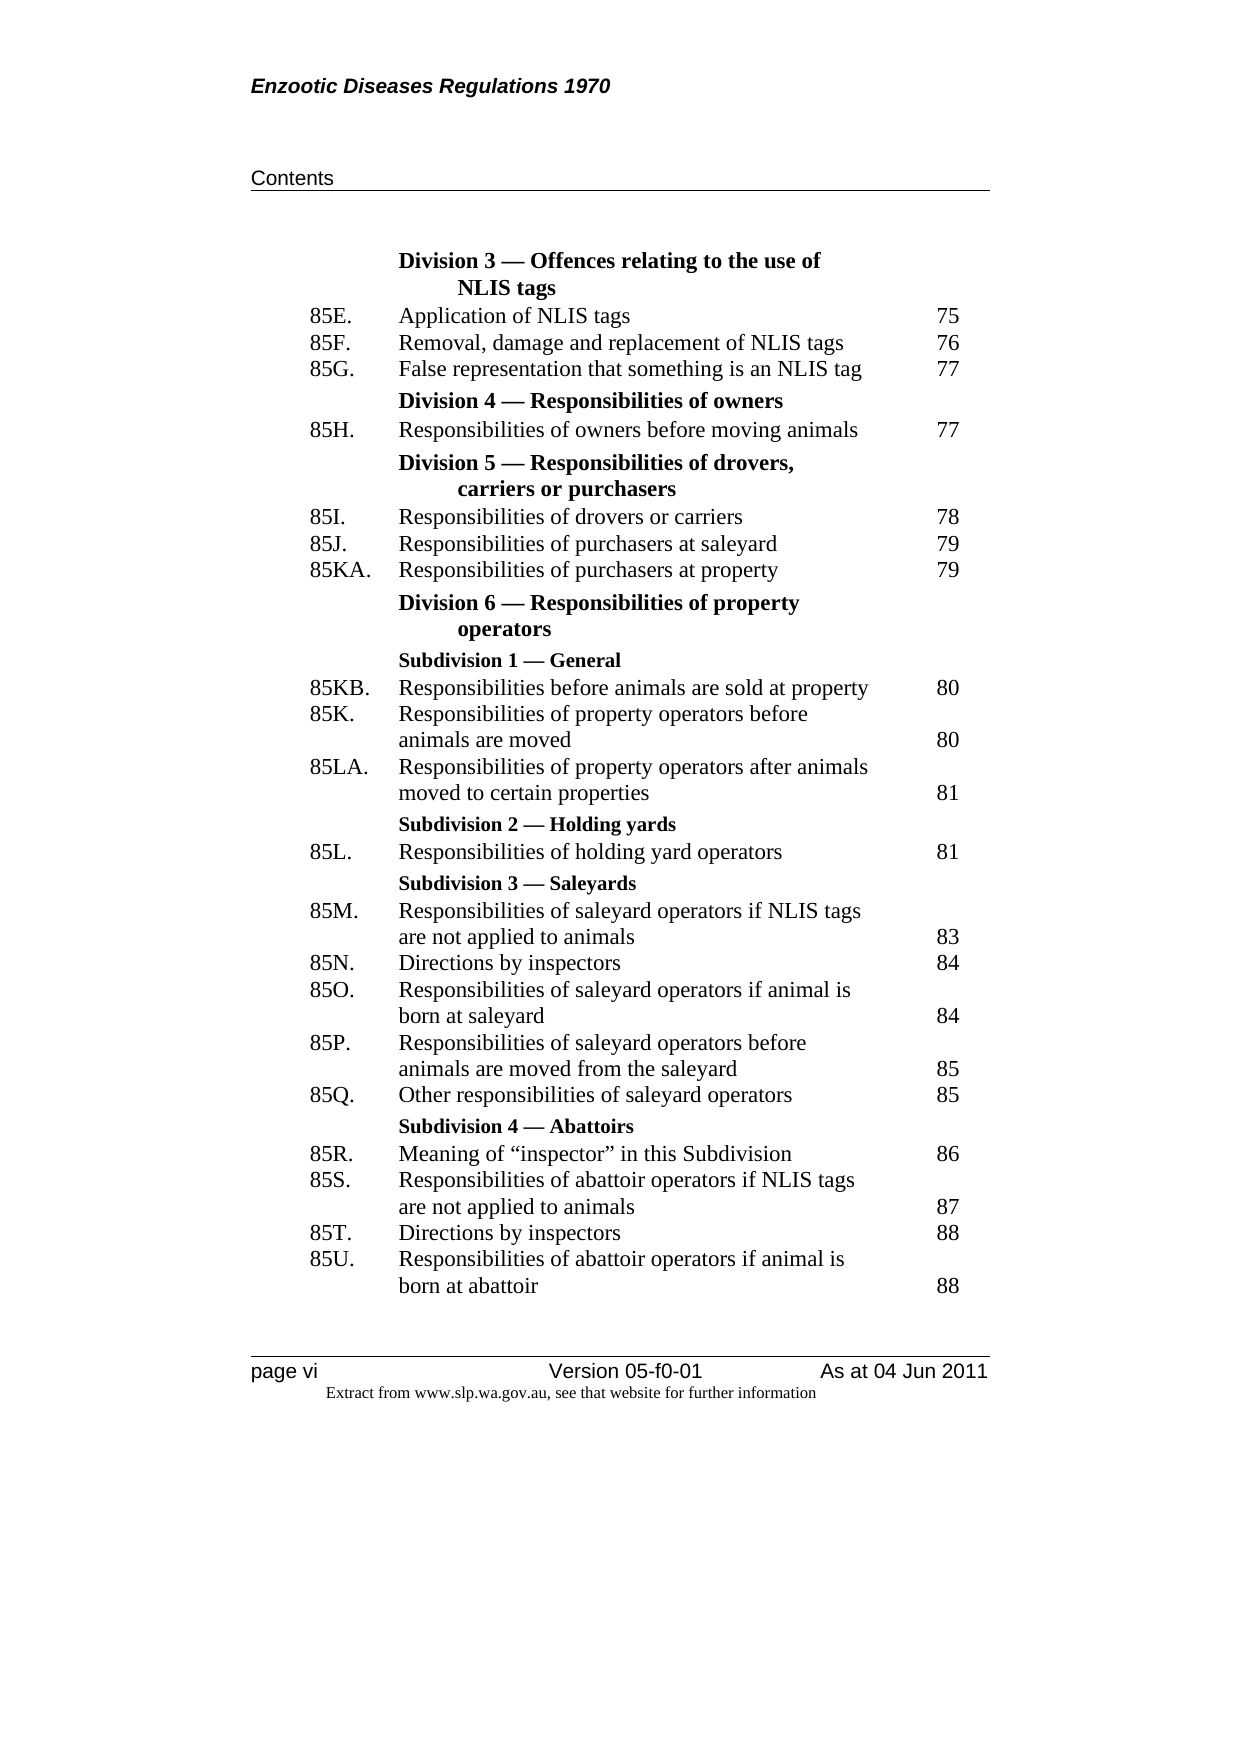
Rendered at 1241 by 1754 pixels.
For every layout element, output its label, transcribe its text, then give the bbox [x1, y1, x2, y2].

text Division 6 — Responsibilities of property operators [398, 589, 872, 641]
text Subdivision 3 — Saleyards [398, 871, 872, 895]
text Division 3 — Offences relating to the use of NLIS tags [398, 247, 872, 300]
text 85K. Responsibilities of property operators before animals are moved 80 [309, 700, 872, 753]
text 85Q. Other responsibilities of saleyard operators 85 [309, 1081, 872, 1108]
text Subdivision 2 — Holding yards [398, 812, 872, 836]
text 85M. Responsibilities of saleyard operators if NLIS tags are not applied to animals 83 [309, 897, 872, 949]
text 85R. Meaning of “inspector” in this Subdivision 86 [309, 1140, 872, 1166]
text Subdivision 1 — General [398, 648, 872, 672]
text 85KB. Responsibilities before animals are sold at property 80 [309, 674, 872, 700]
text Division 4 — Responsibilities of owners [398, 388, 872, 414]
text 85KA. Responsibilities of purchasers at property 79 [309, 556, 872, 582]
text 85H. Responsibilities of owners before moving animals 77 [309, 416, 872, 442]
text Division 5 — Responsibilities of drovers, carriers or purchasers [398, 449, 872, 501]
text 85T. Directions by inspectors 88 [309, 1219, 872, 1245]
text 85O. Responsibilities of saleyard operators if animal is born at saleyard 84 [309, 976, 872, 1028]
text 85G. False representation that something is an NLIS tag 77 [309, 355, 872, 381]
text 85L. Responsibilities of holding yard operators 81 [309, 838, 872, 864]
text 85N. Directions by inspectors 84 [309, 949, 872, 976]
text 85S. Responsibilities of abattoir operators if NLIS tags are not applied to animals 87 [309, 1166, 872, 1219]
text 85LA. Responsibilities of property operators after animals moved to certain properties 81 [309, 753, 872, 806]
text 85E. Application of NLIS tags 75 [309, 302, 872, 329]
text 85I. Responsibilities of drovers or carriers 78 [309, 503, 872, 530]
text 85F. Removal, damage and replacement of NLIS tags 76 [309, 329, 872, 355]
text 85P. Responsibilities of saleyard operators before animals are moved from the saleyard 85 [309, 1028, 872, 1081]
text 85J. Responsibilities of purchasers at saleyard 79 [309, 530, 872, 556]
text 85U. Responsibilities of abattoir operators if animal is born at abattoir 88 [309, 1245, 872, 1298]
text Subdivision 4 — Abattoirs [398, 1114, 872, 1138]
